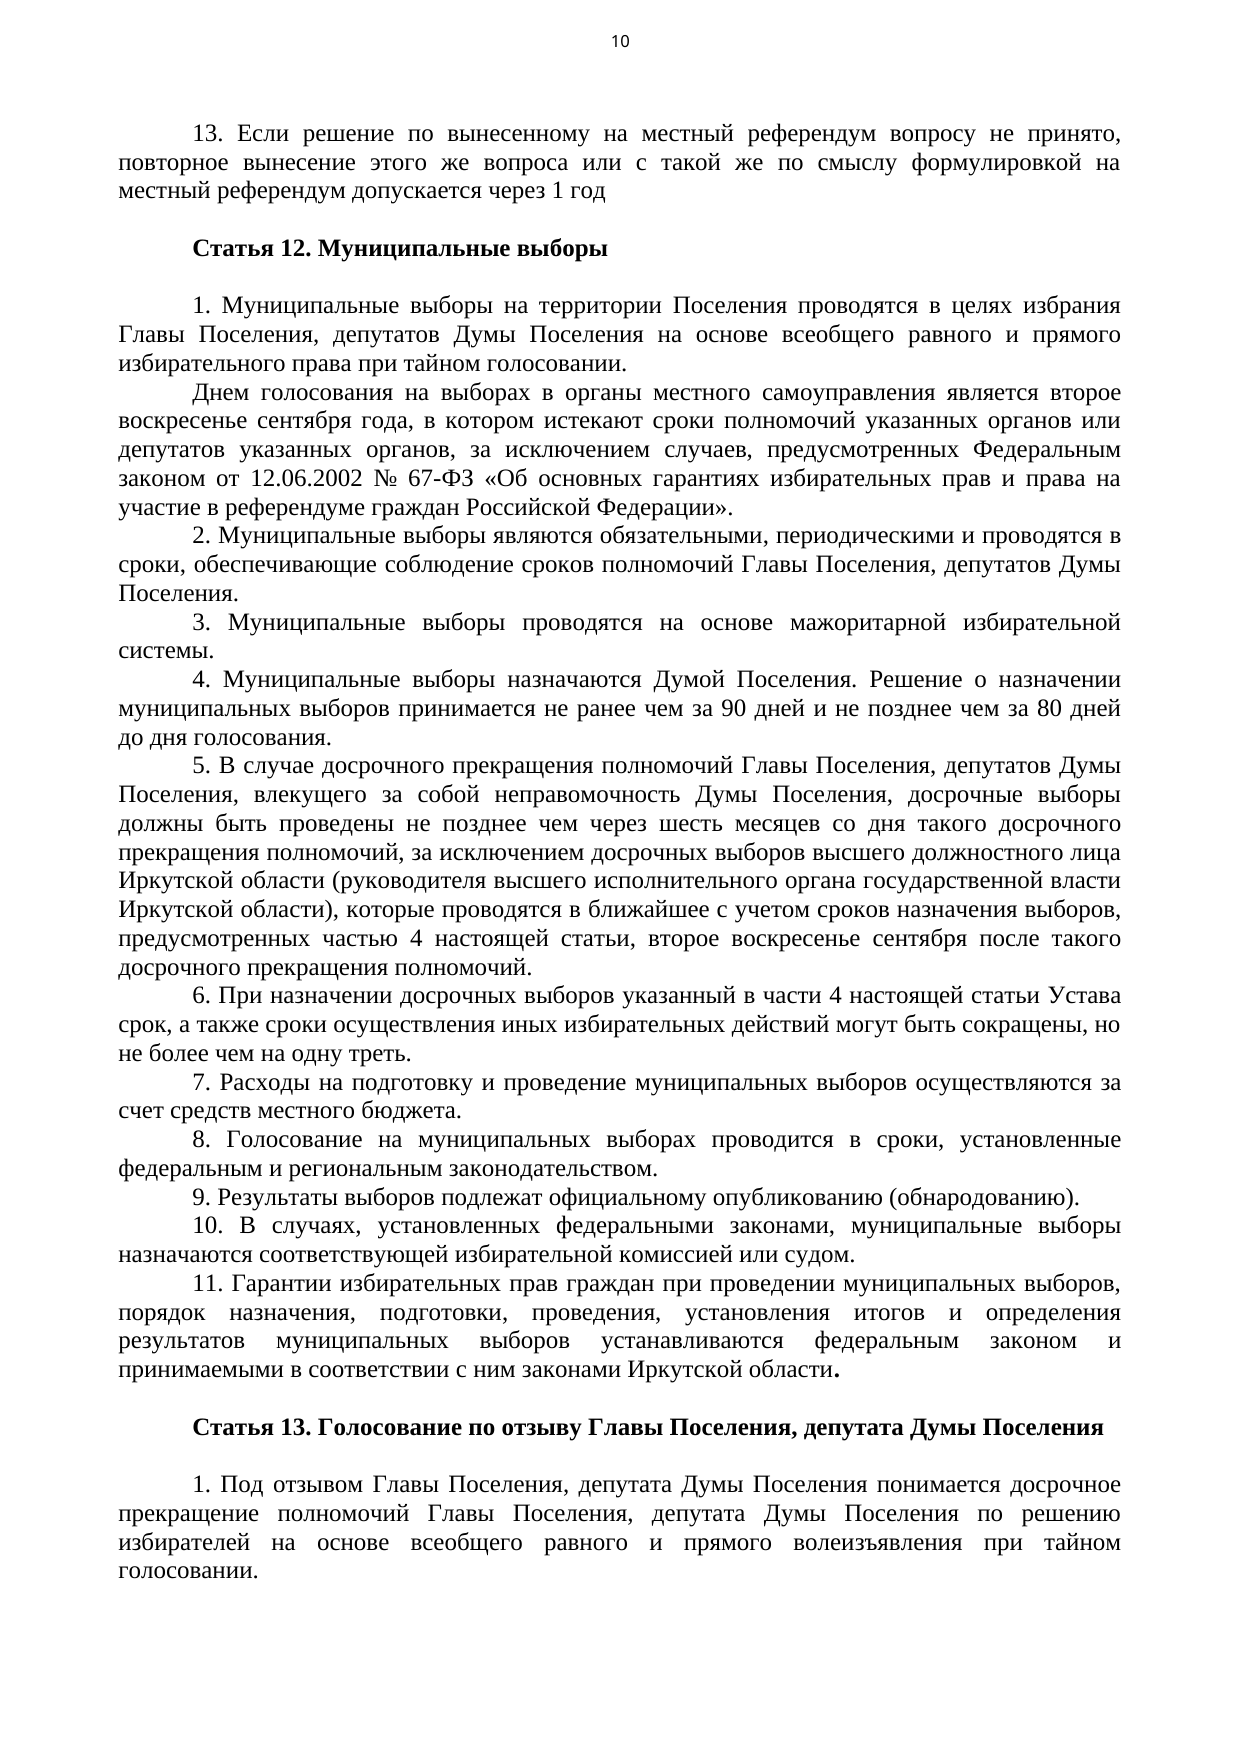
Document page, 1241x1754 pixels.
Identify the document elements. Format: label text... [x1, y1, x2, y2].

text 13. Если решение по вынесенному на местный референдум вопросу не принято, повторное вынесение этого же вопроса или с такой же по смыслу формулировкой на местный референдум допускается через 1 год [118, 118, 1122, 204]
text 7. Расходы на подготовку и проведение муниципальных выборов осуществляются за счет средств местного бюджета. [118, 1067, 1122, 1124]
text Днем голосования на выборах в органы местного самоуправления является второе воскресенье сентября года, в котором истекают сроки полномочий указанных органов или депутатов указанных органов, за исключением случаев, предусмотренных Федеральным законом от 12.06.2002 № 67-ФЗ «Об основных гарантиях избирательных прав и права на участие в референдуме граждан Российской Федерации». [118, 377, 1122, 521]
text 6. При назначении досрочных выборов указанный в части 4 настоящей статьи Устава срок, а также сроки осуществления иных избирательных действий могут быть сокращены, но не более чем на одну треть. [118, 981, 1122, 1067]
text 1. Муниципальные выборы на территории Поселения проводятся в целях избрания Главы Поселения, депутатов Думы Поселения на основе всеобщего равного и прямого избирательного права при тайном голосовании. [118, 291, 1122, 377]
text 1. Под отзывом Главы Поселения, депутата Думы Поселения понимается досрочное прекращение полномочий Главы Поселения, депутата Думы Поселения по решению избирателей на основе всеобщего равного и прямого волеизъявления при тайном голосовании. [118, 1469, 1122, 1584]
text 5. В случае досрочного прекращения полномочий Главы Поселения, депутатов Думы Поселения, влекущего за собой неправомочность Думы Поселения, досрочные выборы должны быть проведены не позднее чем через шесть месяцев со дня такого досрочного прекращения полномочий, за исключением досрочных выборов высшего должностного лица Иркутской области (руководителя высшего исполнительного органа государственной власти Иркутской области), которые проводятся в ближайшее с учетом сроков назначения выборов, предусмотренных частью 4 настоящей статьи, второе воскресенье сентября после такого досрочного прекращения полномочий. [118, 751, 1122, 981]
text 9. Результаты выборов подлежат официальному опубликованию (обнародованию). [118, 1182, 1122, 1211]
text 2. Муниципальные выборы являются обязательными, периодическими и проводятся в сроки, обеспечивающие соблюдение сроков полномочий Главы Поселения, депутатов Думы Поселения. [118, 521, 1122, 607]
text 4. Муниципальные выборы назначаются Думой Поселения. Решение о назначении муниципальных выборов принимается не ранее чем за 90 дней и не позднее чем за 80 дней до дня голосования. [118, 664, 1122, 751]
text Статья 12. Муниципальные выборы [118, 233, 1122, 262]
text 8. Голосование на муниципальных выборах проводится в сроки, установленные федеральным и региональным законодательством. [118, 1124, 1122, 1182]
text Статья 13. Голосование по отзыву Главы Поселения, депутата Думы Поселения [118, 1412, 1122, 1441]
text 10. В случаях, установленных федеральными законами, муниципальные выборы назначаются соответствующей избирательной комиссией или судом. [118, 1211, 1122, 1268]
text 11. Гарантии избирательных прав граждан при проведении муниципальных выборов, порядок назначения, подготовки, проведения, установления итогов и определения результатов муниципальных выборов устанавливаются федеральным законом и принимаемыми в соответствии с ним законами Иркутской области. [118, 1268, 1122, 1383]
text 3. Муниципальные выборы проводятся на основе мажоритарной избирательной системы. [118, 607, 1122, 664]
